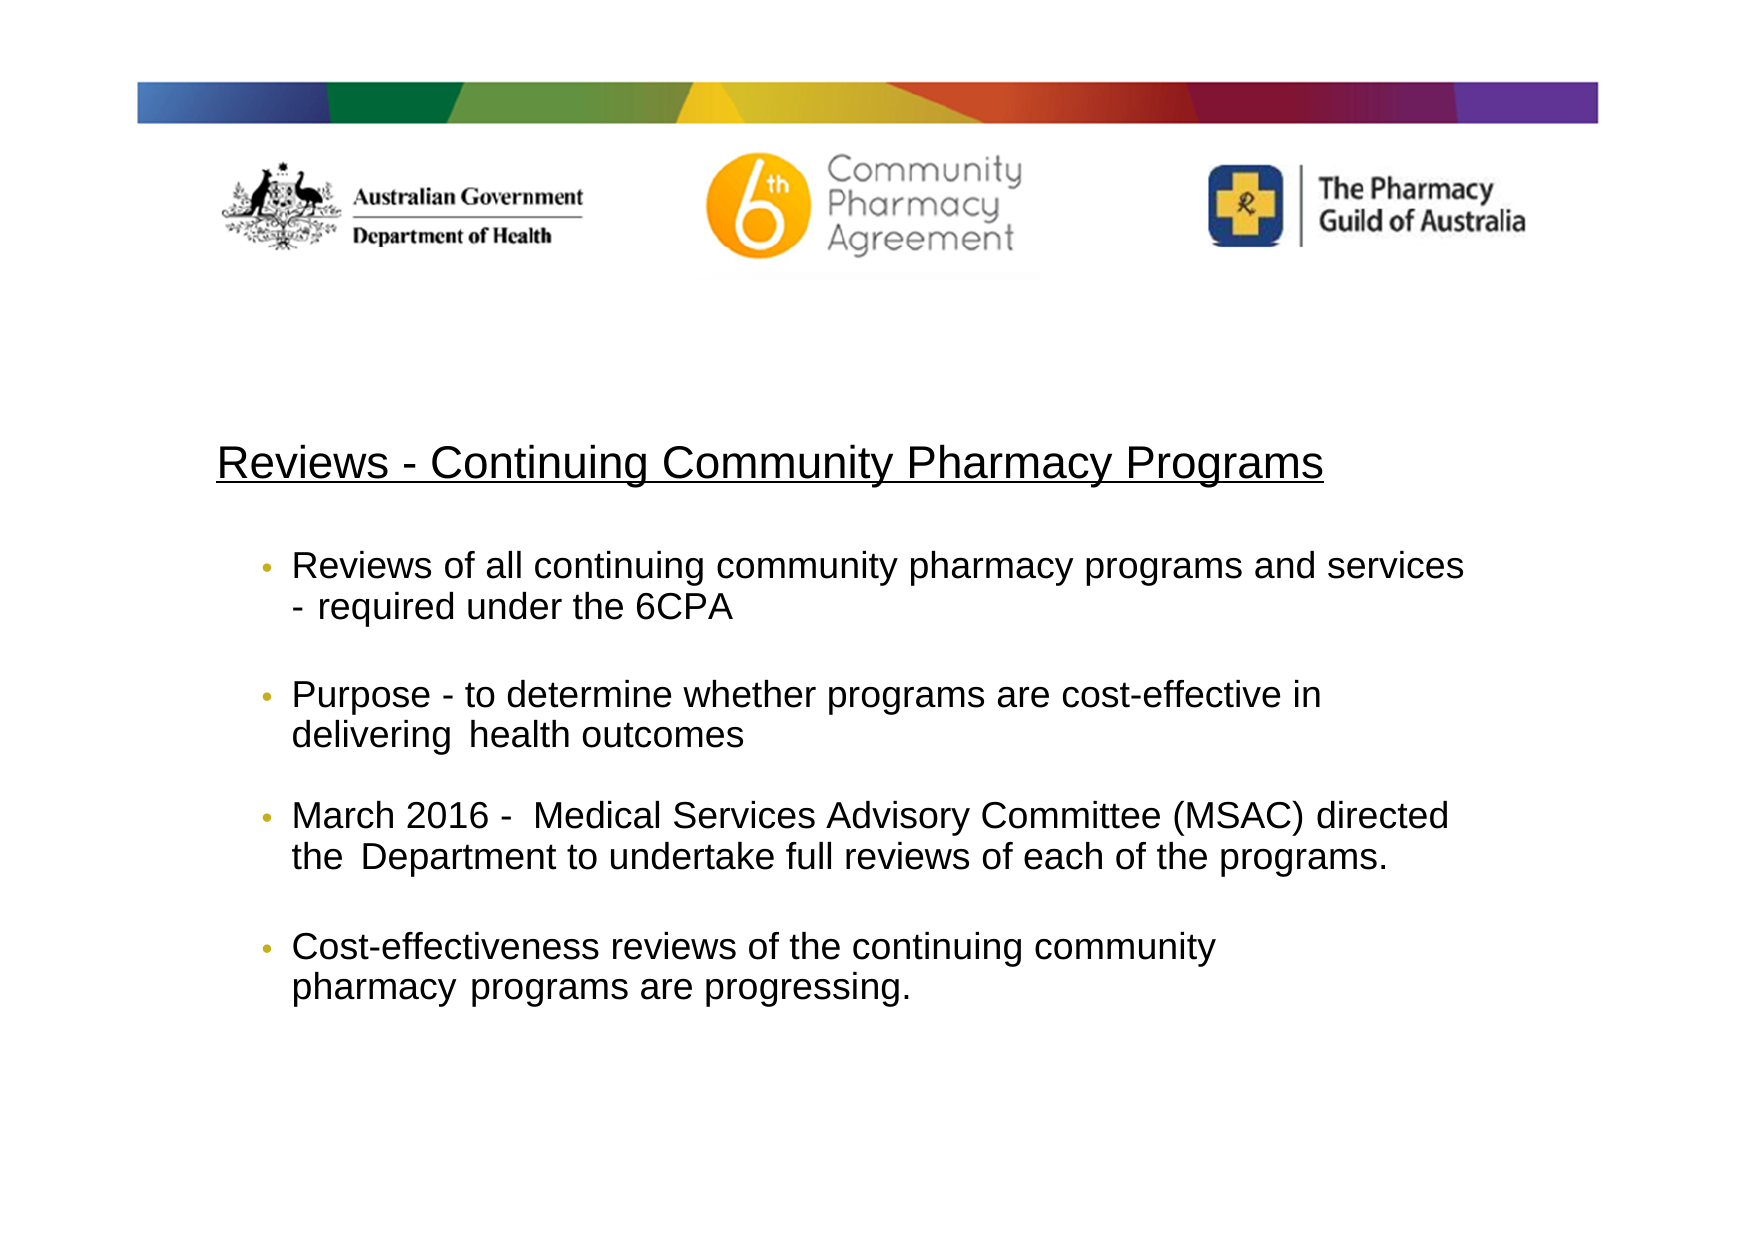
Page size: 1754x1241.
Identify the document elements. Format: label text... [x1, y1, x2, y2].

list Purpose - to determine whether programs are cost-effective in delivering health outcomes [261, 675, 1492, 756]
picture [114, 57, 1640, 285]
list March 2016 - Medical Services Advisory Committee (MSAC) directed the Department to undertake full reviews of each of the programs. [261, 797, 1511, 877]
list Reviews of all continuing community pharmacy programs and services - required under the 6CPA [261, 547, 1484, 627]
subtitle Reviews - Continuing Community Pharmacy Programs [216, 435, 1639, 488]
list Cost-effectiveness reviews of the continuing community pharmacy programs are progressing. [261, 927, 1390, 1008]
